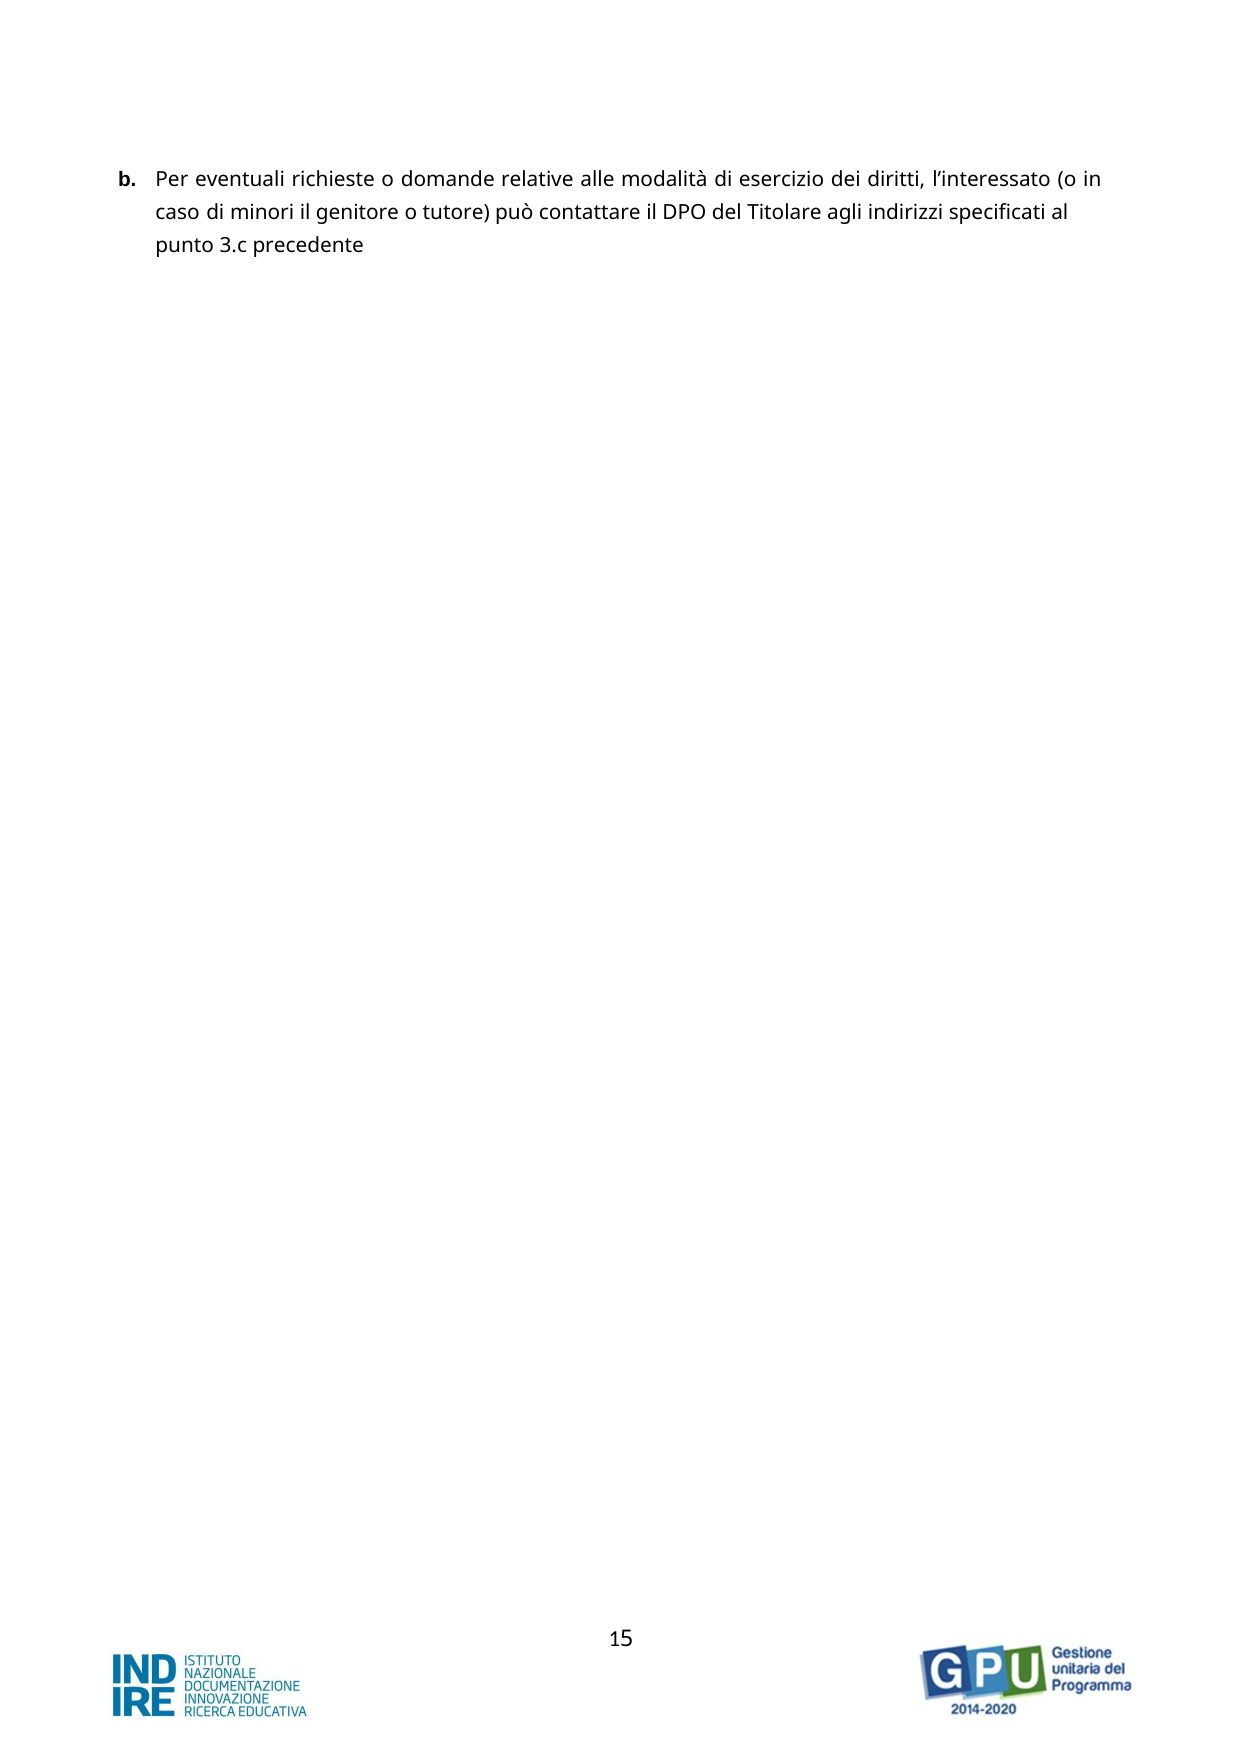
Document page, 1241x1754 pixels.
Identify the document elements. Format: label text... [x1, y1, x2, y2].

picture [109, 1652, 310, 1717]
picture [916, 1643, 1134, 1716]
list Per eventuali richieste o domande relative alle modalità di esercizio dei diritti, l’interessato (o in caso di minori il genitore o tutore) può contattare il DPO del Titolare agli indirizzi specificati al punto 3.c precedente [118, 164, 1122, 258]
